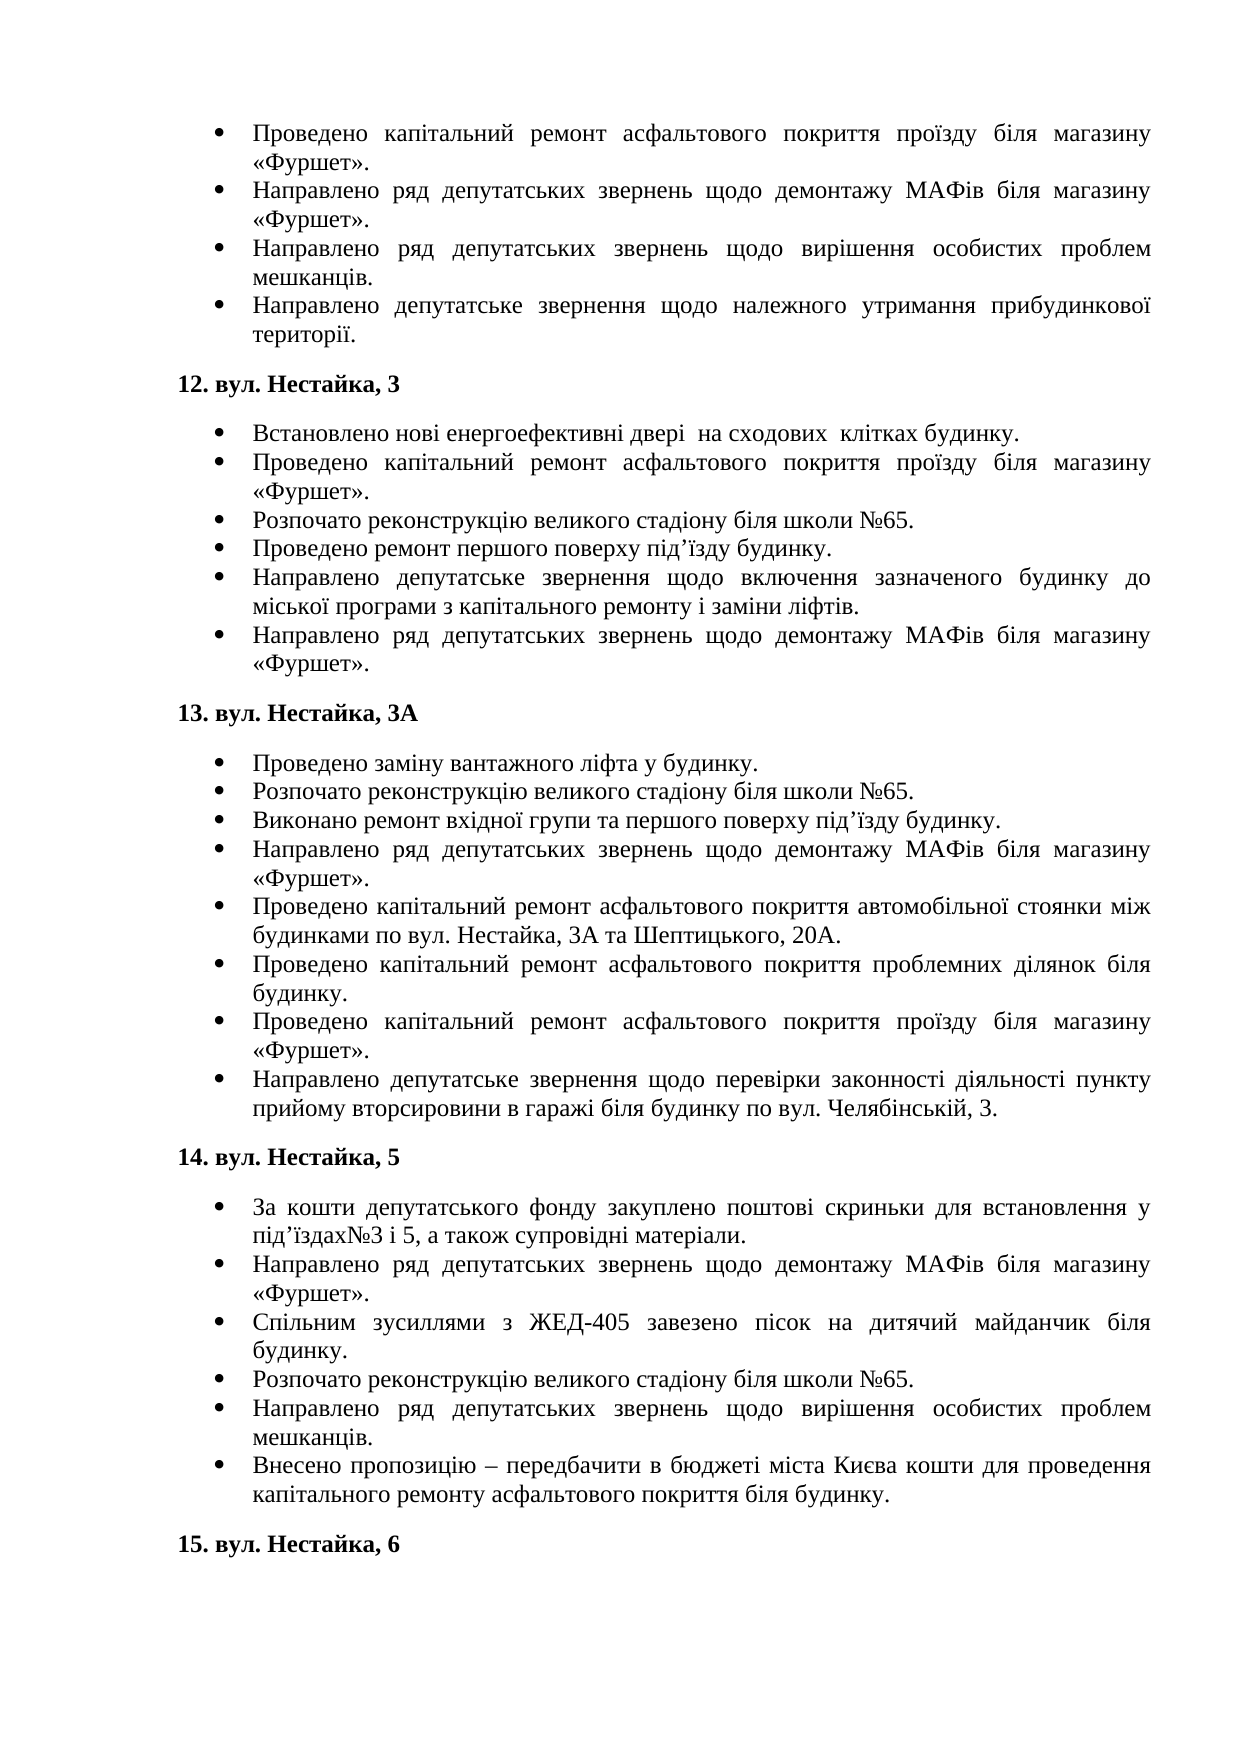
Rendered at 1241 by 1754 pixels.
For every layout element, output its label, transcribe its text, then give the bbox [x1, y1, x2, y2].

list Проведено капітальний ремонт асфальтового покриття проблемних ділянок біля будинку. [215, 949, 1152, 1006]
text 15. вул. Нестайка, 6 [177, 1529, 1152, 1558]
list Направлено ряд депутатських звернень щодо демонтажу МАФів біля магазину «Фуршет». [215, 1249, 1152, 1307]
text 14. вул. Нестайка, 5 [177, 1142, 1152, 1171]
text 12. вул. Нестайка, 3 [177, 369, 1152, 398]
text 13. вул. Нестайка, 3А [177, 698, 1152, 727]
list Направлено депутатське звернення щодо належного утримання прибудинкової території. [215, 291, 1152, 348]
list Проведено заміну вантажного ліфта у будинку. [215, 748, 1152, 776]
list Проведено капітальний ремонт асфальтового покриття автомобільної стоянки між будинками по вул. Нестайка, 3А та Шептицького, 20А. [215, 891, 1152, 949]
list Розпочато реконструкцію великого стадіону біля школи №65. [215, 505, 1152, 533]
list Направлено ряд депутатських звернень щодо демонтажу МАФів біля магазину «Фуршет». [215, 834, 1152, 891]
list Виконано ремонт вхідної групи та першого поверху під’їзду будинку. [215, 805, 1152, 834]
list Проведено капітальний ремонт асфальтового покриття проїзду біля магазину «Фуршет». [215, 1006, 1152, 1064]
list Проведено капітальний ремонт асфальтового покриття проїзду біля магазину «Фуршет». [215, 447, 1152, 505]
list Проведено капітальний ремонт асфальтового покриття проїзду біля магазину «Фуршет». [215, 118, 1152, 176]
list За кошти депутатського фонду закуплено поштові скриньки для встановлення у під’їздах№3 і 5, а також супровідні матеріали. [215, 1192, 1152, 1249]
list Направлено депутатське звернення щодо включення зазначеного будинку до міської програми з капітального ремонту і заміни ліфтів. [215, 562, 1152, 620]
list Встановлено нові енергоефективні двері на сходових клітках будинку. [215, 418, 1152, 447]
list Направлено ряд депутатських звернень щодо демонтажу МАФів біля магазину «Фуршет». [215, 176, 1152, 233]
list Розпочато реконструкцію великого стадіону біля школи №65. [215, 776, 1152, 805]
list Направлено депутатське звернення щодо перевірки законності діяльності пункту прийому вторсировини в гаражі біля будинку по вул. Челябінській, 3. [215, 1064, 1152, 1121]
list Внесено пропозицію – передбачити в бюджеті міста Києва кошти для проведення капітального ремонту асфальтового покриття біля будинку. [215, 1451, 1152, 1508]
list Направлено ряд депутатських звернень щодо вирішення особистих проблем мешканців. [215, 233, 1152, 291]
list Направлено ряд депутатських звернень щодо демонтажу МАФів біля магазину «Фуршет». [215, 620, 1152, 677]
list Проведено ремонт першого поверху під’їзду будинку. [215, 533, 1152, 562]
list Розпочато реконструкцію великого стадіону біля школи №65. [215, 1364, 1152, 1393]
list Направлено ряд депутатських звернень щодо вирішення особистих проблем мешканців. [215, 1393, 1152, 1451]
list Спільним зусиллями з ЖЕД-405 завезено пісок на дитячий майданчик біля будинку. [215, 1307, 1152, 1364]
